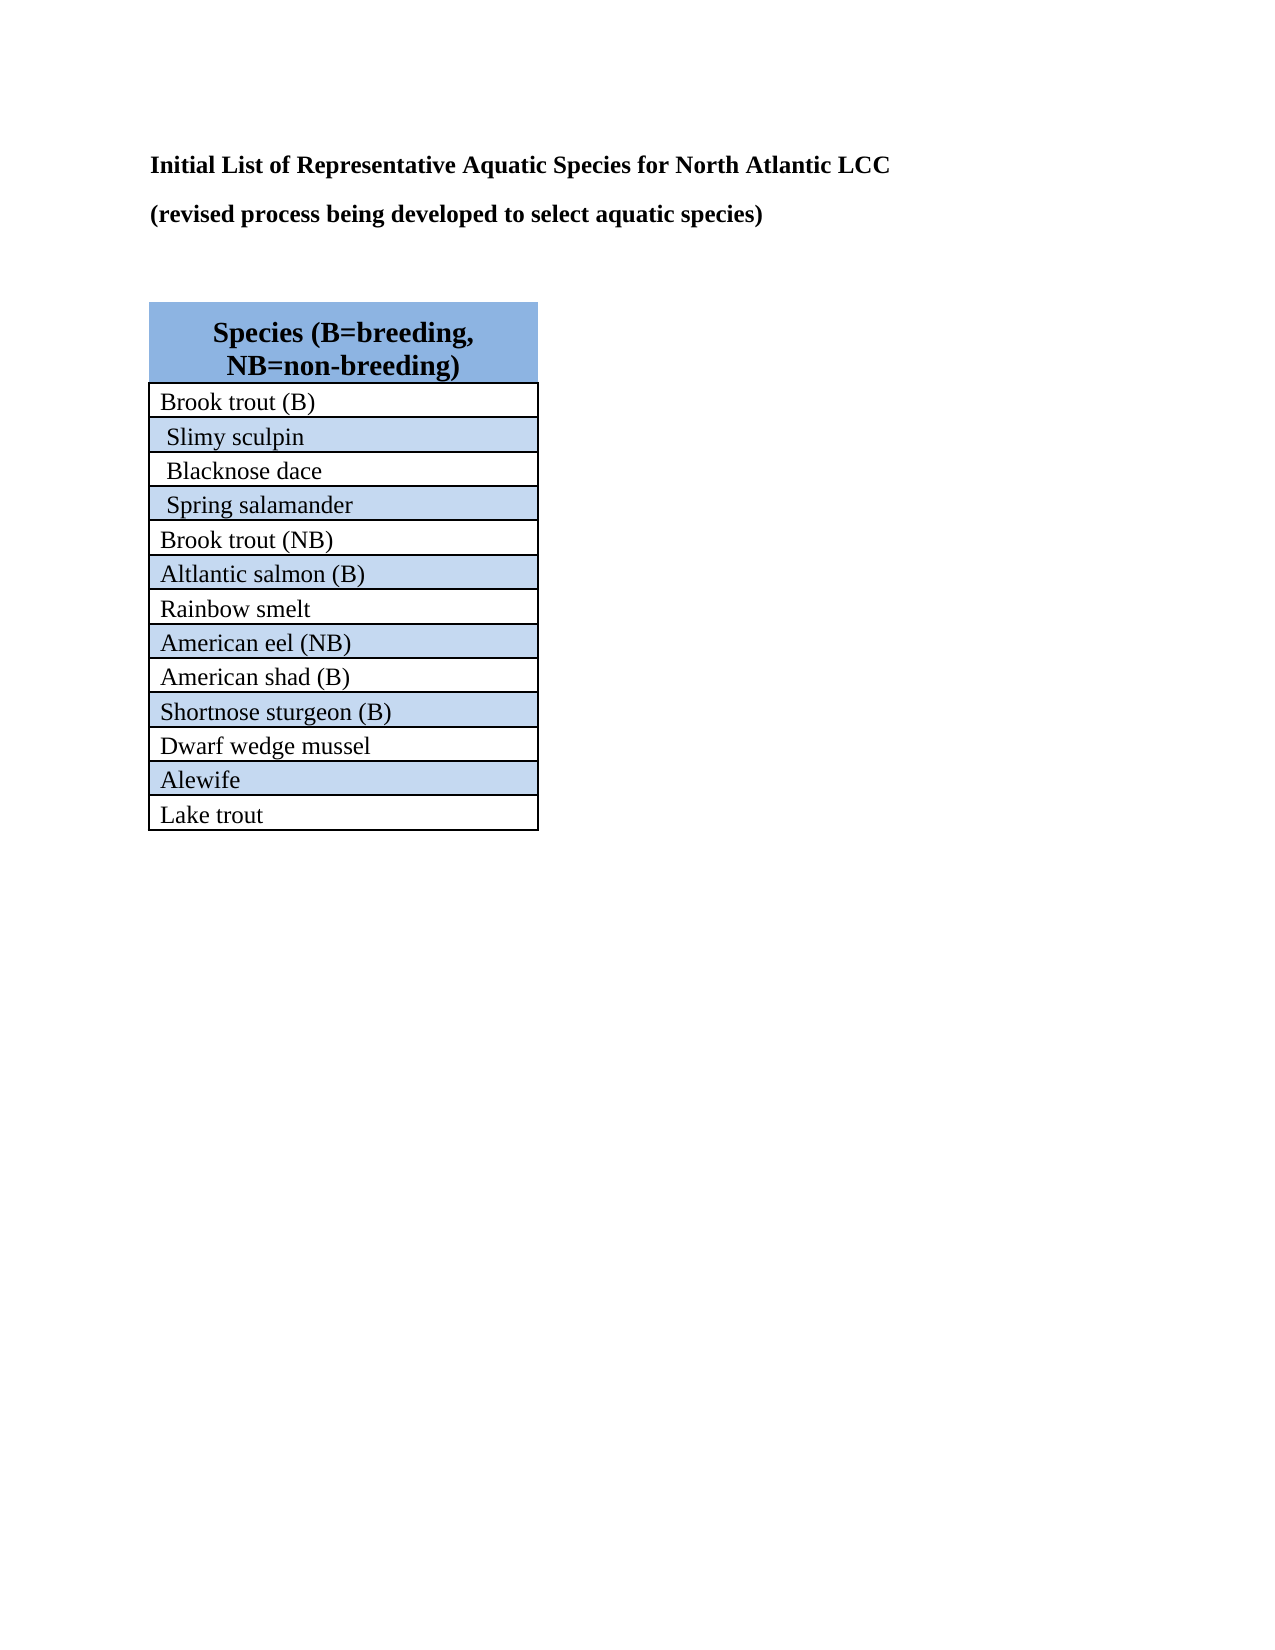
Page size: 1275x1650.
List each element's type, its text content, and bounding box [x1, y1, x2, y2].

table_cell Altlantic salmon (B) [150, 556, 537, 588]
table_cell Brook trout (NB) [150, 521, 537, 554]
table_cell Alewife [150, 762, 537, 794]
table_cell Brook trout (B) [150, 384, 537, 416]
table_cell Spring salamander [150, 487, 537, 519]
table_cell Shortnose sturgeon (B) [150, 693, 537, 726]
table_cell Slimy sculpin [150, 418, 537, 451]
table_cell Lake trout [150, 796, 537, 829]
table_cell Rainbow smelt [150, 590, 537, 622]
table_cell Blacknose dace [150, 453, 537, 485]
table_header Species (B=breeding, NB=non-breeding) [149, 302, 538, 382]
table_cell American eel (NB) [150, 625, 537, 657]
table_cell American shad (B) [150, 659, 537, 691]
text Initial List of Representative Aquatic Species for North Atlantic LCC [150, 150, 1125, 179]
text (revised process being developed to select aquatic species) [150, 199, 1125, 228]
table_cell Dwarf wedge mussel [150, 728, 537, 760]
